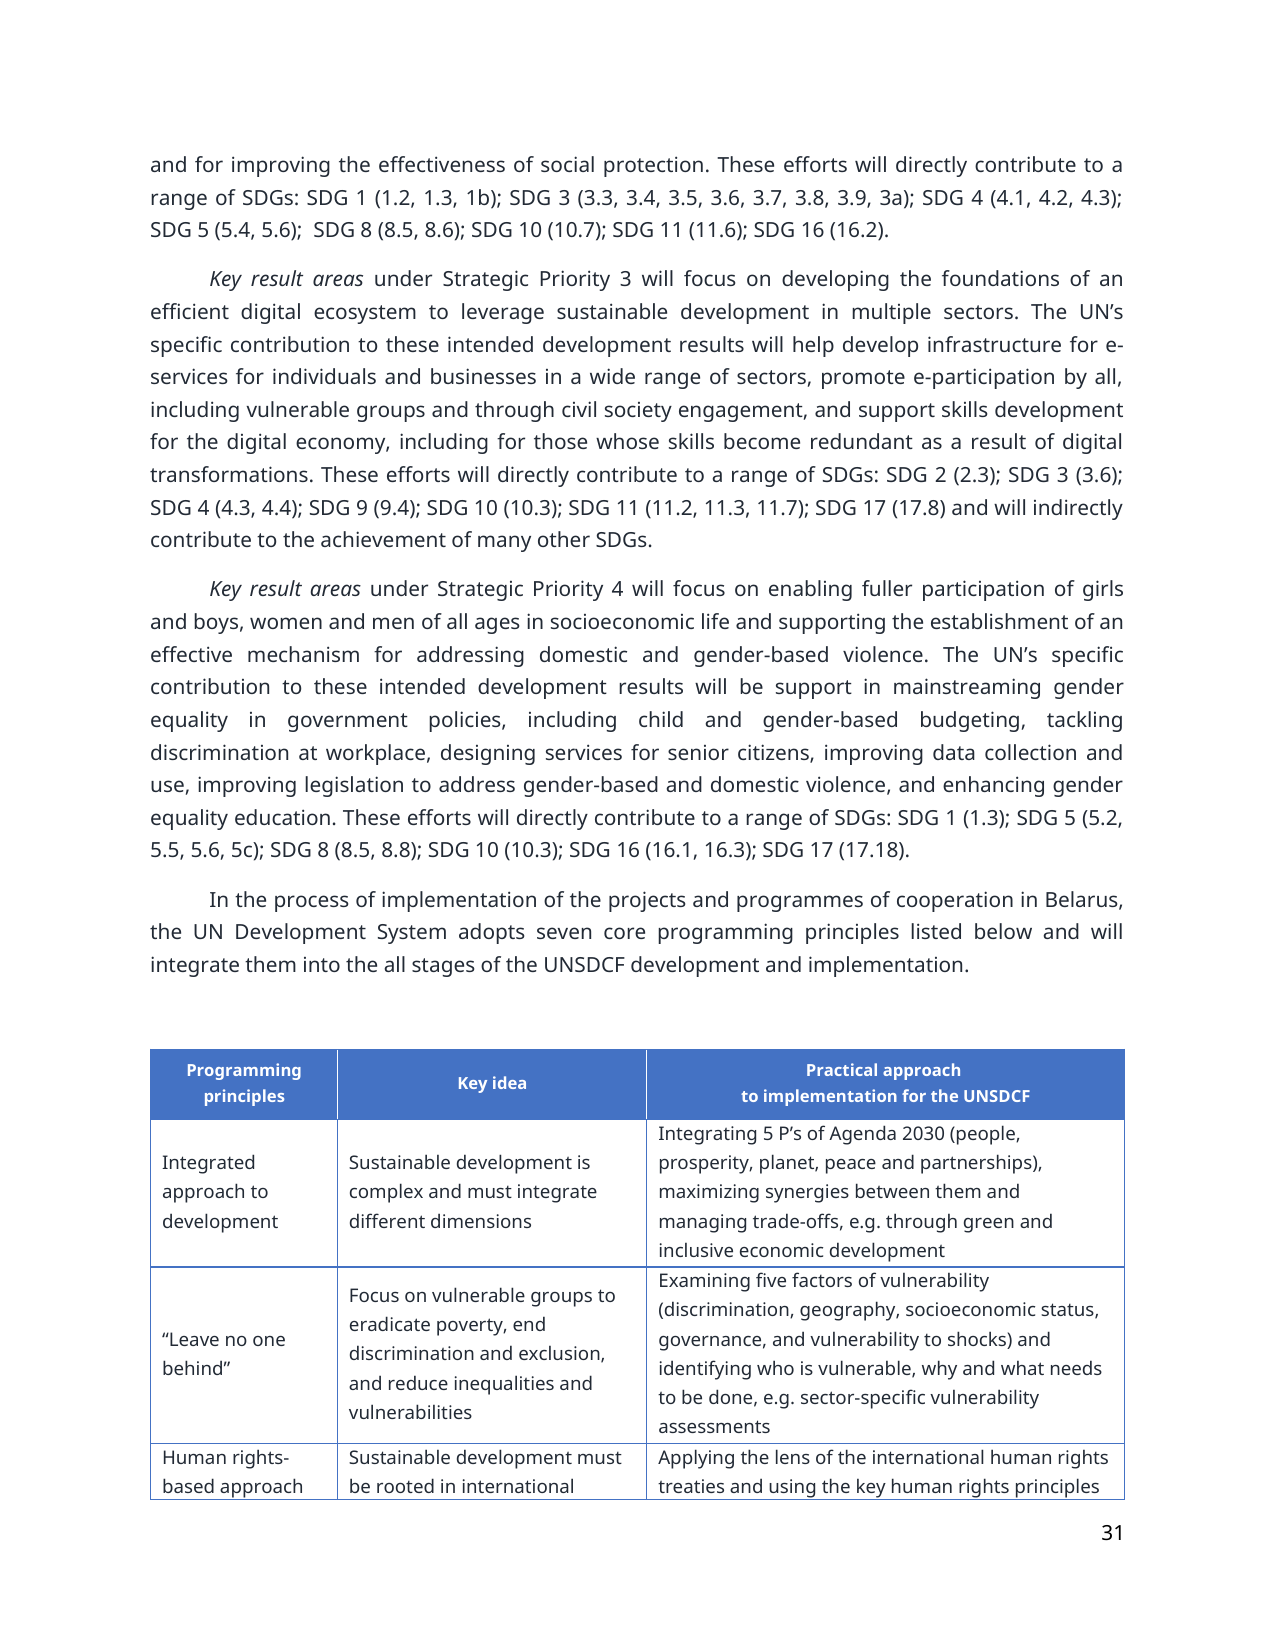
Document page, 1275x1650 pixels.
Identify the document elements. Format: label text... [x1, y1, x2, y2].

table_cell Examining five factors of vulnerability (discrimination, geography, socioeconomic status, governance, and vulnerability to shocks) and identifying who is vulnerable, why and what needs to be done, e.g. sector-specific vulnerability assessments [647, 1268, 1124, 1443]
table_cell Integrating 5 P’s of Agenda 2030 (people, prosperity, planet, peace and partnerships), maximizing synergies between them and managing trade-offs, e.g. through green and inclusive economic development [647, 1120, 1124, 1266]
table_header Key idea [338, 1050, 646, 1119]
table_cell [647, 1444, 1124, 1499]
table_cell Sustainable development is complex and must integrate different dimensions [338, 1120, 646, 1266]
text Key result areas under Strategic Priority 3 will focus on developing the foundations of an efficient digital ecosystem to leverage sustainable development in multiple sectors. The UN’s specific contribution to these intended development results will help develop infrastructure for e-services for individuals and businesses in a wide range of sectors, promote e-participation by all, including vulnerable groups and through civil society engagement, and support skills development for the digital economy, including for those whose skills become redundant as a result of digital transformations. These efforts will directly contribute to a range of SDGs: SDG 2 (2.3); SDG 3 (3.6); SDG 4 (4.3, 4.4); SDG 9 (9.4); SDG 10 (10.3); SDG 11 (11.2, 11.3, 11.7); SDG 17 (17.8) and will indirectly contribute to the achievement of many other SDGs. [150, 264, 1125, 554]
table_header Programming principles [151, 1050, 337, 1119]
table_cell “Leave no one behind” [151, 1268, 337, 1443]
table_cell Focus on vulnerable groups to eradicate poverty, end discrimination and exclusion, and reduce inequalities and vulnerabilities [338, 1268, 646, 1443]
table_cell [338, 1444, 646, 1499]
text In the process of implementation of the projects and programmes of cooperation in Belarus, the UN Development System adopts seven core programming principles listed below and will integrate them into the all stages of the UNSDCF development and implementation. [150, 885, 1125, 978]
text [150, 150, 1125, 244]
text Key result areas under Strategic Priority 4 will focus on enabling fuller participation of girls and boys, women and men of all ages in socioeconomic life and supporting the establishment of an effective mechanism for addressing domestic and gender-based violence. The UN’s specific contribution to these intended development results will be support in mainstreaming gender equality in government policies, including child and gender-based budgeting, tackling discrimination at workplace, designing services for senior citizens, improving data collection and use, improving legislation to address gender-based and domestic violence, and enhancing gender equality education. These efforts will directly contribute to a range of SDGs: SDG 1 (1.3); SDG 5 (5.2, 5.5, 5.6, 5c); SDG 8 (8.5, 8.8); SDG 10 (10.3); SDG 16 (16.1, 16.3); SDG 17 (17.18). [150, 574, 1125, 864]
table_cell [151, 1444, 337, 1499]
table_cell Integrated approach to development [151, 1120, 337, 1266]
table_header Practical approach to implementation for the UNSDCF [647, 1050, 1124, 1119]
